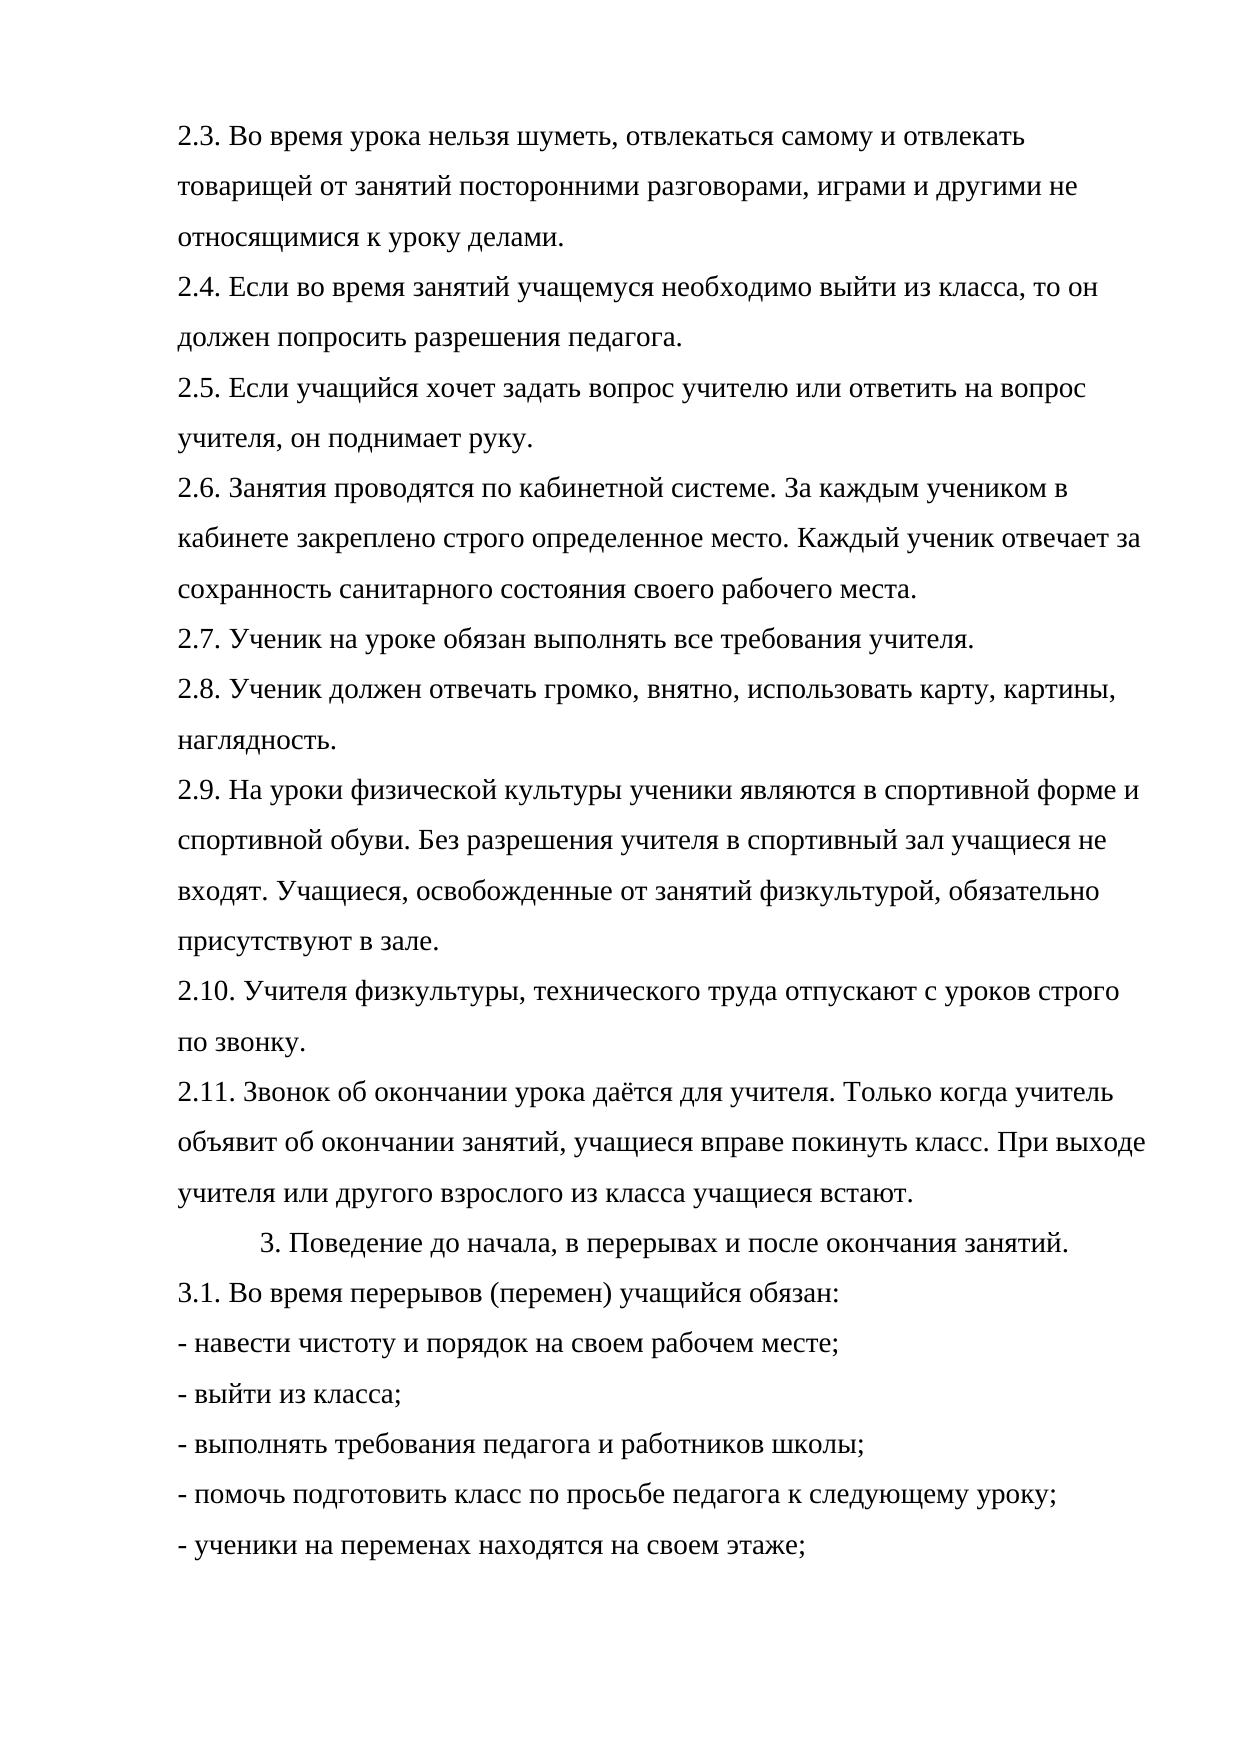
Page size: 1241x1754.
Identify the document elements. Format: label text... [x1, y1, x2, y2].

text 2.3. Во время урока нельзя шуметь, отвлекаться самому и отвлекать товарищей от занятий посторонними разговорами, играми и другими не относящимися к уроку делами. [177, 118, 1152, 252]
text - помочь подготовить класс по просьбе педагога к следующему уроку; [177, 1477, 1152, 1510]
text 2.7. Ученик на уроке обязан выполнять все требования учителя. [177, 621, 1152, 655]
text 2.9. На уроки физической культуры ученики являются в спортивной форме и спортивной обуви. Без разрешения учителя в спортивный зал учащиеся не входят. Учащиеся, освобожденные от занятий физкультурой, обязательно присутствуют в зале. [177, 772, 1152, 957]
text - ученики на переменах находятся на своем этаже; [177, 1527, 1152, 1560]
text - навести чистоту и порядок на своем рабочем месте; [177, 1326, 1152, 1359]
text 2.11. Звонок об окончании урока даётся для учителя. Только когда учитель объявит об окончании занятий, учащиеся вправе покинуть класс. При выходе учителя или другого взрослого из класса учащиеся встают. [177, 1074, 1152, 1208]
text 3.1. Во время перерывов (перемен) учащийся обязан: [177, 1275, 1152, 1309]
text 3. Поведение до начала, в перерывах и после окончания занятий. [177, 1225, 1152, 1258]
text 2.5. Если учащийся хочет задать вопрос учителю или ответить на вопрос учителя, он поднимает руку. [177, 370, 1152, 453]
text - выполнять требования педагога и работников школы; [177, 1426, 1152, 1460]
text 2.6. Занятия проводятся по кабинетной системе. За каждым учеником в кабинете закреплено строго определенное место. Каждый ученик отвечает за сохранность санитарного состояния своего рабочего места. [177, 470, 1152, 604]
text 2.4. Если во время занятий учащемуся необходимо выйти из класса, то он должен попросить разрешения педагога. [177, 269, 1152, 353]
text 2.8. Ученик должен отвечать громко, внятно, использовать карту, картины, наглядность. [177, 672, 1152, 755]
text - выйти из класса; [177, 1376, 1152, 1409]
text 2.10. Учителя физкультуры, технического труда отпускают с уроков строго по звонку. [177, 973, 1152, 1057]
